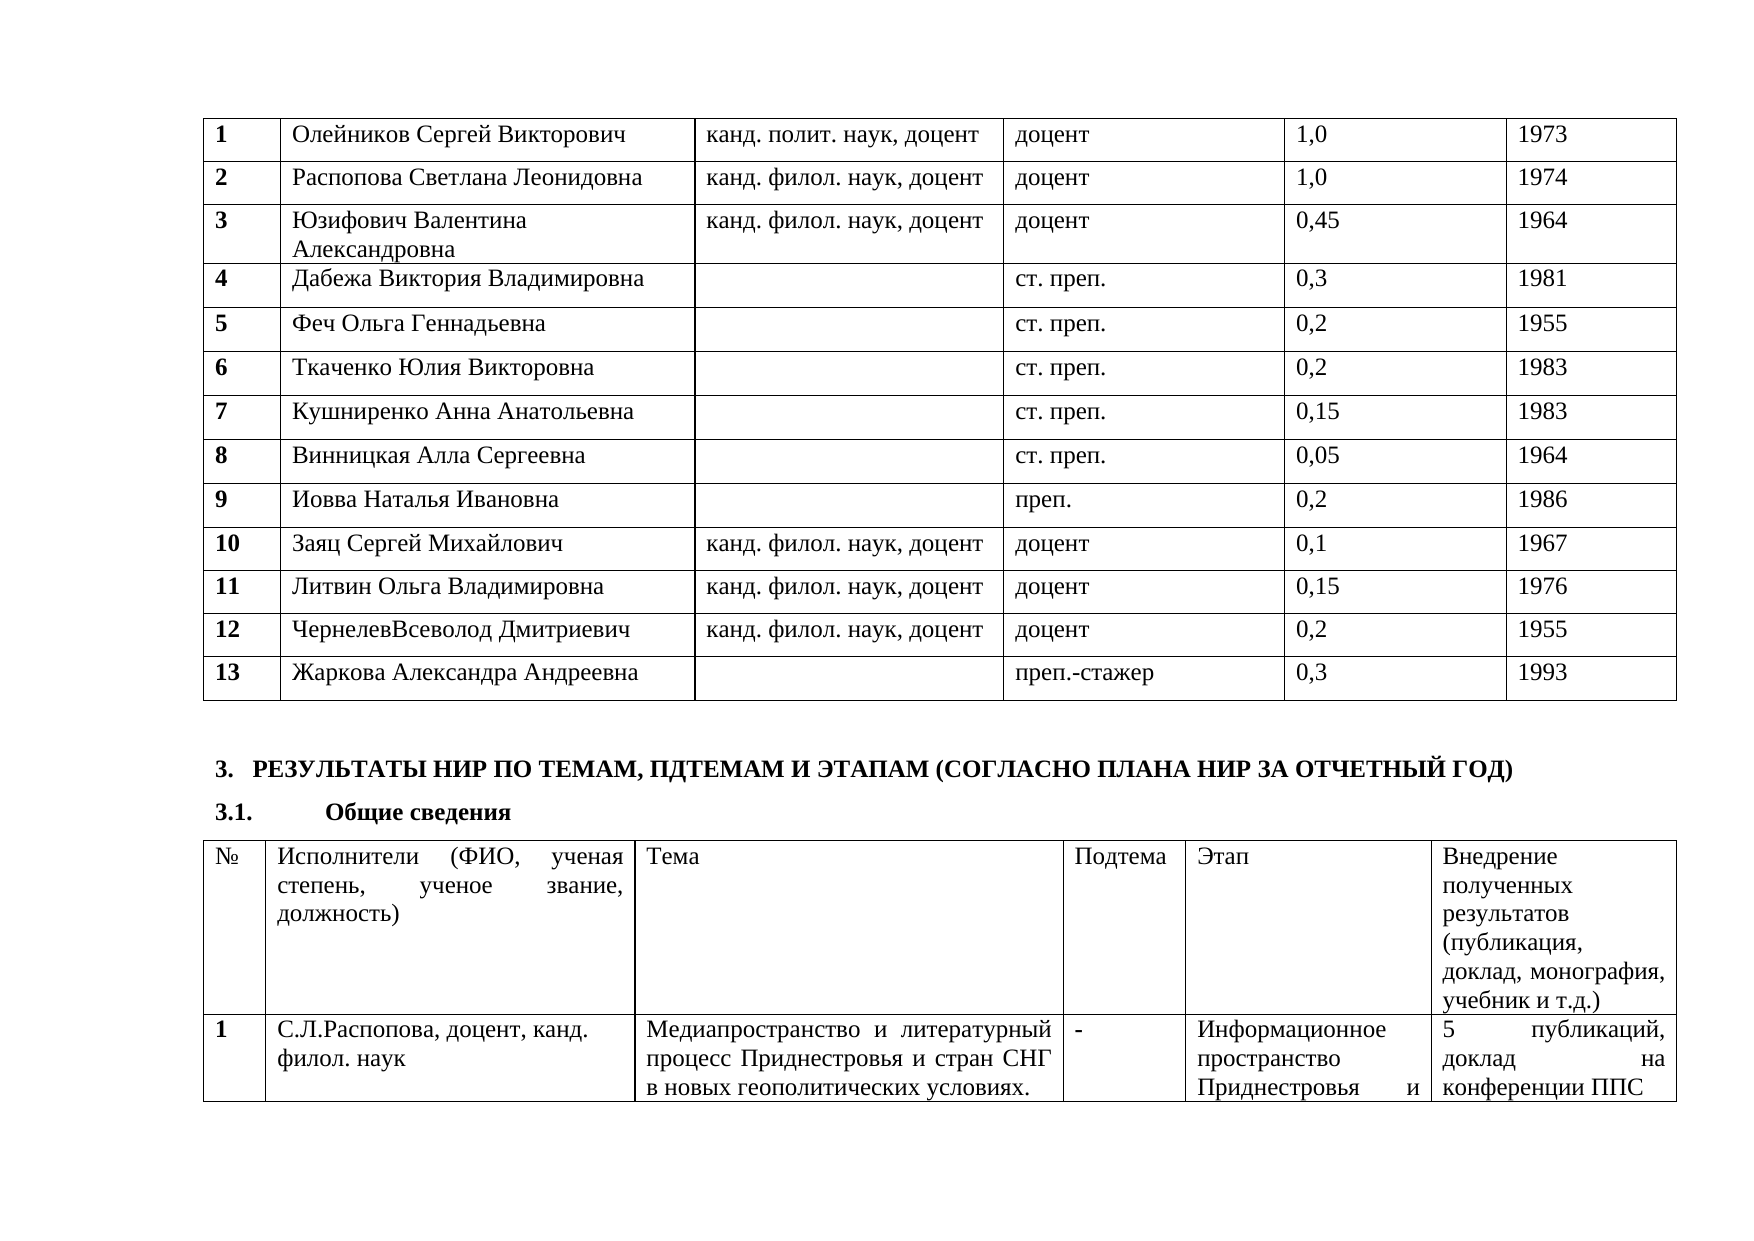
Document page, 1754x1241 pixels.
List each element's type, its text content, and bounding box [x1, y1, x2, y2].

table_cell ст. преп. [1004, 308, 1284, 351]
table_cell доцент [1004, 614, 1284, 656]
table_header Исполнители (ФИО, ученая степень, ученое звание, должность) [266, 841, 634, 1013]
table_cell 12 [204, 614, 280, 656]
table_cell 1981 [1507, 264, 1676, 307]
table_cell 1983 [1507, 396, 1676, 439]
table_cell [696, 264, 1003, 307]
table_cell канд. полит. наук, доцент [696, 119, 1003, 161]
table_cell 1,0 [1285, 162, 1506, 204]
list Общие сведения [215, 797, 1665, 826]
table_cell канд. филол. наук, доцент [696, 528, 1003, 570]
table_cell Дабежа Виктория Владимировна [281, 264, 694, 307]
table_cell Кушниренко Анна Анатольевна [281, 396, 694, 439]
table_cell ст. преп. [1004, 352, 1284, 395]
table_header Этап [1186, 841, 1431, 1013]
table_cell [696, 396, 1003, 439]
table_cell Юзифович Валентина Александровна [281, 205, 694, 262]
table_cell 1986 [1507, 484, 1676, 527]
table_cell 1 [204, 119, 280, 161]
table_cell канд. филол. наук, доцент [696, 205, 1003, 262]
table_cell 1967 [1507, 528, 1676, 570]
table_cell 1964 [1507, 440, 1676, 483]
table_header № [204, 841, 265, 1013]
table_cell 6 [204, 352, 280, 395]
table_cell доцент [1004, 571, 1284, 613]
table_cell Иовва Наталья Ивановна [281, 484, 694, 527]
table_cell ст. преп. [1004, 440, 1284, 483]
table_cell 0,1 [1285, 528, 1506, 570]
table_header Подтема [1064, 841, 1185, 1013]
table_cell 7 [204, 396, 280, 439]
table_cell 0,2 [1285, 308, 1506, 351]
table_cell доцент [1004, 205, 1284, 262]
table_cell 0,45 [1285, 205, 1506, 262]
table_cell 0,15 [1285, 396, 1506, 439]
table_cell [696, 308, 1003, 351]
table_cell 4 [204, 264, 280, 307]
table_cell 0,2 [1285, 484, 1506, 527]
table_cell доцент [1004, 119, 1284, 161]
table_cell Ткаченко Юлия Викторовна [281, 352, 694, 395]
table_cell 5 [204, 308, 280, 351]
table_cell преп. [1004, 484, 1284, 527]
table_cell 1964 [1507, 205, 1676, 262]
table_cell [636, 1015, 1063, 1101]
table_cell [696, 352, 1003, 395]
table_cell Заяц Сергей Михайлович [281, 528, 694, 570]
table_cell 11 [204, 571, 280, 613]
table_cell 0,15 [1285, 571, 1506, 613]
table_cell 3 [204, 205, 280, 262]
table_cell 8 [204, 440, 280, 483]
table_cell 13 [204, 657, 280, 700]
table_header Тема [636, 841, 1063, 1013]
table_cell Жаркова Александра Андреевна [281, 657, 694, 700]
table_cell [1186, 1015, 1431, 1101]
table_cell [696, 484, 1003, 527]
table_cell доцент [1004, 162, 1284, 204]
table_cell 1993 [1507, 657, 1676, 700]
table_cell ст. преп. [1004, 396, 1284, 439]
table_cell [266, 1015, 634, 1101]
table_header Внедрение полученных результатов (публикация, доклад, монография, учебник и т.д.) [1432, 841, 1676, 1013]
table_cell Литвин Ольга Владимировна [281, 571, 694, 613]
table_cell Распопова Светлана Леонидовна [281, 162, 694, 204]
table_cell Олейников Сергей Викторович [281, 119, 694, 161]
table_cell 1955 [1507, 614, 1676, 656]
table_cell 0,3 [1285, 657, 1506, 700]
table_cell [696, 657, 1003, 700]
table_cell 10 [204, 528, 280, 570]
table_cell канд. филол. наук, доцент [696, 162, 1003, 204]
table_cell 0,2 [1285, 614, 1506, 656]
table_cell 1973 [1507, 119, 1676, 161]
table_cell Феч Ольга Геннадьевна [281, 308, 694, 351]
table_cell 1974 [1507, 162, 1676, 204]
table_cell 0,05 [1285, 440, 1506, 483]
table_cell 0,2 [1285, 352, 1506, 395]
table_cell 1,0 [1285, 119, 1506, 161]
table_cell 2 [204, 162, 280, 204]
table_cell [1432, 1015, 1676, 1101]
table_cell - [1064, 1015, 1185, 1101]
table_cell 0,3 [1285, 264, 1506, 307]
table_cell Винницкая Алла Сергеевна [281, 440, 694, 483]
table_cell ЧернелевВсеволод Дмитриевич [281, 614, 694, 656]
table_cell 1 [204, 1015, 265, 1101]
table_cell ст. преп. [1004, 264, 1284, 307]
table_cell канд. филол. наук, доцент [696, 614, 1003, 656]
table_cell 1976 [1507, 571, 1676, 613]
table_cell преп.-стажер [1004, 657, 1284, 700]
table_cell канд. филол. наук, доцент [696, 571, 1003, 613]
table_cell 9 [204, 484, 280, 527]
table_cell 1955 [1507, 308, 1676, 351]
table_cell [696, 440, 1003, 483]
list РЕЗУЛЬТАТЫ НИР ПО ТЕМАМ, ПДТЕМАМ И ЭТАПАМ (СОГЛАСНО ПЛАНА НИР ЗА ОТЧЕТНЫЙ ГОД) [215, 754, 1665, 782]
table_cell доцент [1004, 528, 1284, 570]
table_cell 1983 [1507, 352, 1676, 395]
